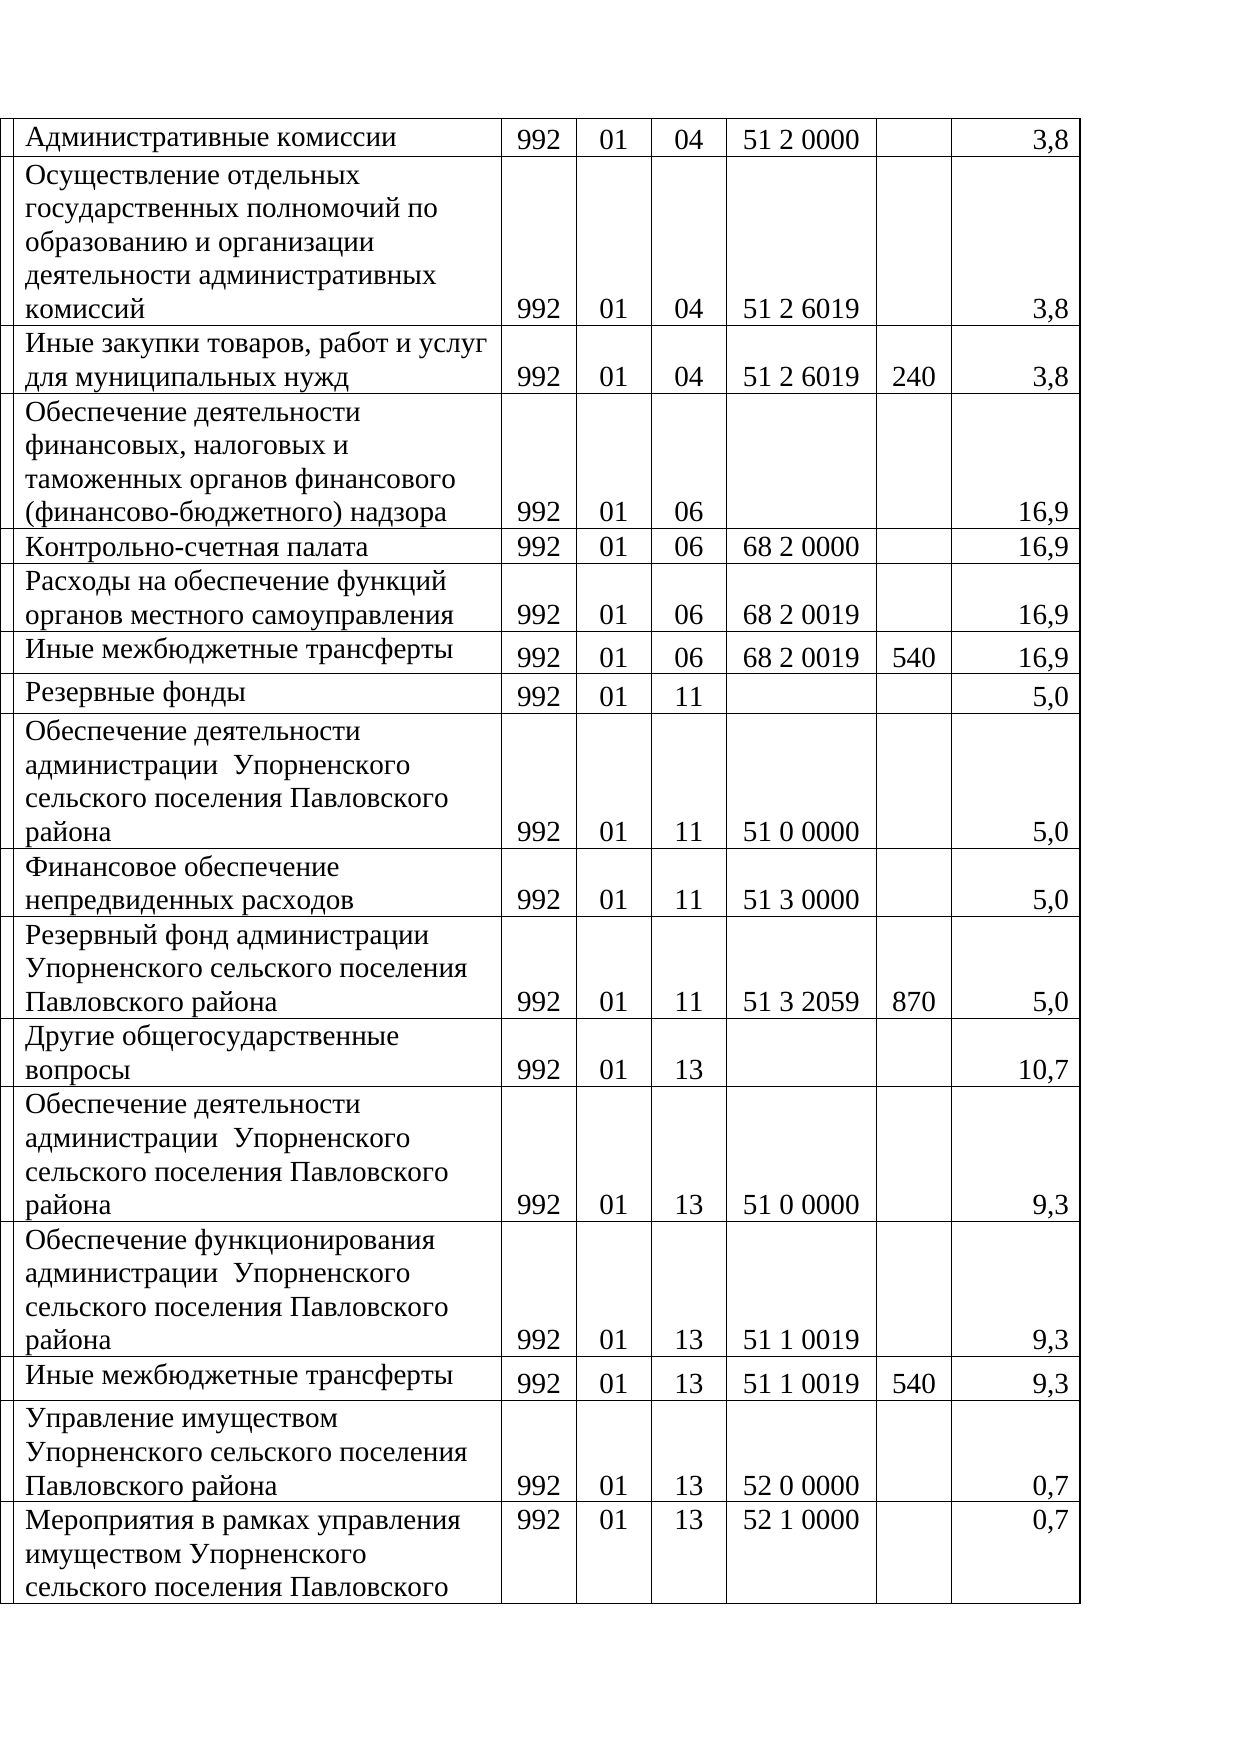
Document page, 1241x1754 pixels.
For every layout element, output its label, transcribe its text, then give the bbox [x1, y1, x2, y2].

table_cell 992 [502, 674, 576, 712]
table_cell [877, 1019, 951, 1086]
table_cell Другие общегосударственные вопросы [14, 1019, 501, 1086]
table_cell 51 0 0000 [727, 714, 876, 848]
table_cell 68 2 0019 [727, 564, 876, 631]
table_cell 51 2 0000 [727, 119, 876, 156]
table_cell 10,7 [952, 1019, 1079, 1086]
table_cell 52 1 0000 [727, 1502, 876, 1603]
table_cell 01 [577, 564, 651, 631]
table_cell 13 [652, 1357, 726, 1399]
table_cell [1, 1087, 13, 1221]
table_cell 51 0 0000 [727, 1087, 876, 1221]
table_cell 01 [577, 394, 651, 528]
table_cell Обеспечение деятельности администрации Упорненского сельского поселения Павловского района [14, 714, 501, 848]
table_cell Иные межбюджетные трансферты [14, 632, 501, 673]
table_cell [1, 529, 13, 562]
table_cell Резервный фонд администрации Упорненского сельского поселения Павловского района [14, 917, 501, 1017]
table_cell [1, 326, 13, 393]
table_cell 13 [652, 1401, 726, 1501]
table_cell 240 [877, 326, 951, 393]
table_cell 11 [652, 849, 726, 916]
table_cell 9,3 [952, 1087, 1079, 1221]
table_cell Осуществление отдельных государственных полномочий по образованию и организации деятельности административных комиссий [14, 157, 501, 324]
table_cell 01 [577, 849, 651, 916]
table_cell 01 [577, 1087, 651, 1221]
table_cell 9,3 [952, 1357, 1079, 1399]
table_cell 01 [577, 529, 651, 562]
table_cell 5,0 [952, 674, 1079, 712]
table_cell 992 [502, 564, 576, 631]
table_cell Контрольно-счетная палата [14, 529, 501, 562]
table_cell 06 [652, 529, 726, 562]
table_cell [1, 849, 13, 916]
table_cell 01 [577, 917, 651, 1017]
table_cell 51 3 0000 [727, 849, 876, 916]
table_cell 992 [502, 1222, 576, 1356]
table_cell Обеспечение деятельности финансовых, налоговых и таможенных органов финансового (финансово-бюджетного) надзора [14, 394, 501, 528]
table_cell 01 [577, 1401, 651, 1501]
table_cell 68 2 0019 [727, 632, 876, 673]
table_cell 13 [652, 1087, 726, 1221]
table_cell 11 [652, 674, 726, 712]
table_cell [1, 1357, 13, 1399]
table_cell 992 [502, 394, 576, 528]
table_cell 870 [877, 917, 951, 1017]
table_cell Управление имуществом Упорненского сельского поселения Павловского района [14, 1401, 501, 1501]
table_cell [727, 1019, 876, 1086]
table_cell 992 [502, 326, 576, 393]
table_cell 01 [577, 1502, 651, 1603]
table_cell [877, 1401, 951, 1501]
table_cell [727, 394, 876, 528]
table_cell 992 [502, 1087, 576, 1221]
table_cell [727, 674, 876, 712]
table_cell 540 [877, 632, 951, 673]
table_cell 992 [502, 529, 576, 562]
table_cell 992 [502, 119, 576, 156]
table_cell 3,8 [952, 119, 1079, 156]
table_cell 11 [652, 917, 726, 1017]
table_cell [877, 1502, 951, 1603]
table_cell 0,7 [952, 1502, 1079, 1603]
table_cell Иные закупки товаров, работ и услуг для муниципальных нужд [14, 326, 501, 393]
table_cell 01 [577, 632, 651, 673]
table_cell 540 [877, 1357, 951, 1399]
table_cell [877, 674, 951, 712]
table_cell [877, 849, 951, 916]
table_cell 52 0 0000 [727, 1401, 876, 1501]
table_cell 13 [652, 1019, 726, 1086]
table_cell [1, 1019, 13, 1086]
table_cell [877, 119, 951, 156]
table_cell 3,8 [952, 157, 1079, 324]
table_cell 0,7 [952, 1401, 1079, 1501]
table_cell 01 [577, 714, 651, 848]
table_cell [1, 632, 13, 673]
table_cell 01 [577, 1019, 651, 1086]
table_cell 16,9 [952, 394, 1079, 528]
table_cell [877, 714, 951, 848]
table_cell 06 [652, 394, 726, 528]
table_cell [1, 119, 13, 156]
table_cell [14, 1502, 501, 1603]
table_cell 01 [577, 157, 651, 324]
table_cell [877, 529, 951, 562]
table_cell [1, 714, 13, 848]
table_cell 992 [502, 157, 576, 324]
table_cell 01 [577, 1222, 651, 1356]
table_cell [877, 157, 951, 324]
table_cell [1, 674, 13, 712]
table_cell Резервные фонды [14, 674, 501, 712]
table_cell 04 [652, 326, 726, 393]
table_cell 06 [652, 632, 726, 673]
table_cell Обеспечение деятельности администрации Упорненского сельского поселения Павловского района [14, 1087, 501, 1221]
table_cell 16,9 [952, 529, 1079, 562]
table_cell 992 [502, 1357, 576, 1399]
table_cell 51 1 0019 [727, 1222, 876, 1356]
table_cell [1, 157, 13, 324]
table_cell 51 2 6019 [727, 326, 876, 393]
table_cell [1, 1502, 13, 1603]
table_cell [1, 917, 13, 1017]
table_cell 992 [502, 1019, 576, 1086]
table_cell 06 [652, 564, 726, 631]
table_cell [1, 1401, 13, 1501]
table_cell Административные комиссии [14, 119, 501, 156]
table_cell 13 [652, 1502, 726, 1603]
table_cell [877, 1087, 951, 1221]
table_cell 11 [652, 714, 726, 848]
table_cell Финансовое обеспечение непредвиденных расходов [14, 849, 501, 916]
table_cell [877, 394, 951, 528]
table_cell Обеспечение функционирования администрации Упорненского сельского поселения Павловского района [14, 1222, 501, 1356]
table_cell 51 3 2059 [727, 917, 876, 1017]
table_cell 16,9 [952, 632, 1079, 673]
table_cell 01 [577, 326, 651, 393]
table_cell 5,0 [952, 917, 1079, 1017]
table_cell [1, 564, 13, 631]
table_cell 51 2 6019 [727, 157, 876, 324]
table_cell 01 [577, 1357, 651, 1399]
table_cell 13 [652, 1222, 726, 1356]
table_cell 68 2 0000 [727, 529, 876, 562]
table_cell 992 [502, 849, 576, 916]
table_cell 04 [652, 157, 726, 324]
table_cell 992 [502, 714, 576, 848]
table_cell 5,0 [952, 714, 1079, 848]
table_cell Иные межбюджетные трансферты [14, 1357, 501, 1399]
table_cell [877, 564, 951, 631]
table_cell [1, 394, 13, 528]
table_cell Расходы на обеспечение функций органов местного самоуправления [14, 564, 501, 631]
table_cell [1, 1222, 13, 1356]
table_cell [877, 1222, 951, 1356]
table_cell 16,9 [952, 564, 1079, 631]
table_cell 992 [502, 1401, 576, 1501]
table_cell 01 [577, 674, 651, 712]
table_cell 51 1 0019 [727, 1357, 876, 1399]
table_cell 992 [502, 917, 576, 1017]
table_cell 5,0 [952, 849, 1079, 916]
table_cell 04 [652, 119, 726, 156]
table_cell 992 [502, 1502, 576, 1603]
table_cell 01 [577, 119, 651, 156]
table_cell 992 [502, 632, 576, 673]
table_cell 3,8 [952, 326, 1079, 393]
table_cell 9,3 [952, 1222, 1079, 1356]
